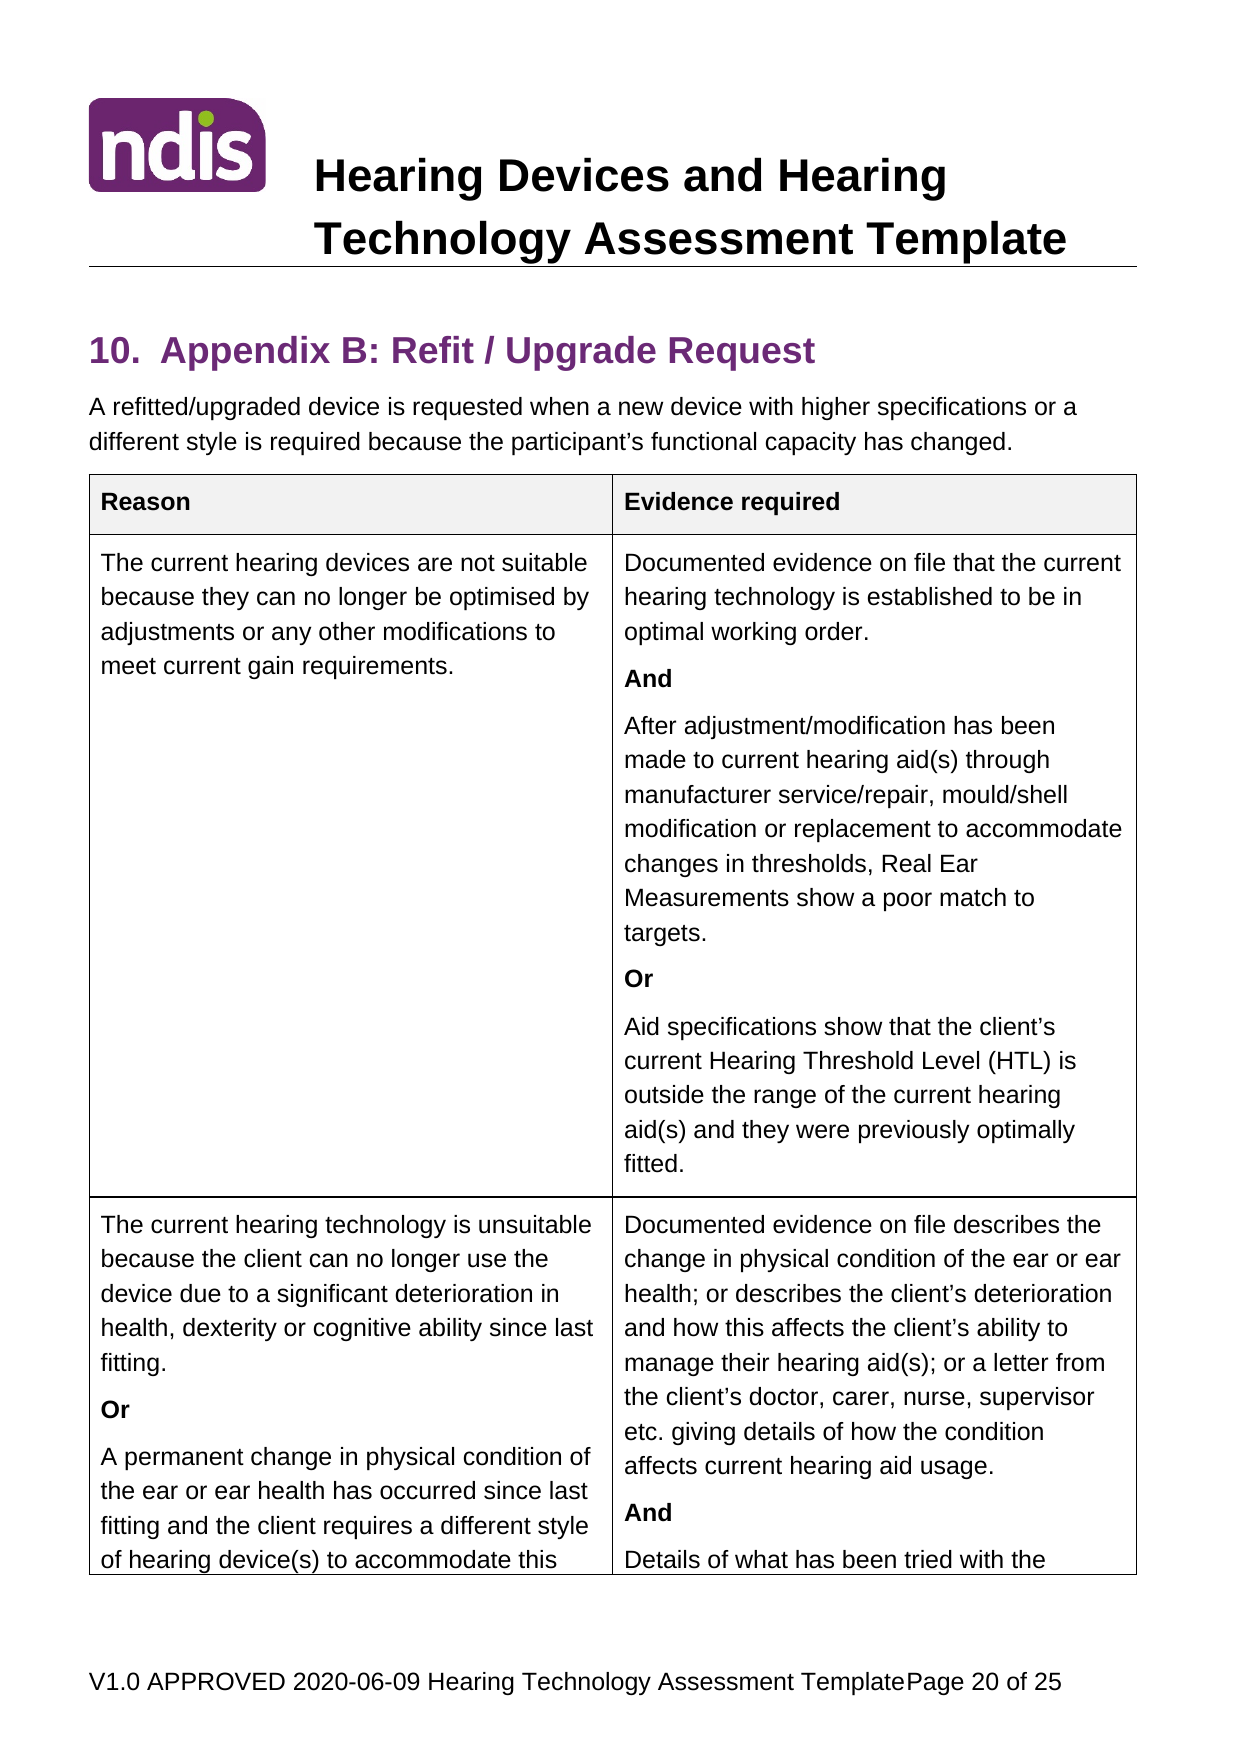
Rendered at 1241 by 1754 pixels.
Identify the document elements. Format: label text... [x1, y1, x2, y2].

table_header Reason [90, 475, 612, 534]
table_cell The current hearing devices are not suitable because they can no longer be optimised by adjustments or any other modifications to meet current gain requirements. [90, 535, 612, 1196]
table_header Evidence required [613, 475, 1136, 534]
subtitle Appendix B: Refit / Upgrade Request [89, 328, 1137, 371]
table_cell Documented evidence on file that the current hearing technology is established to be in optimal working order. And After adjustment/modification has been made to current hearing aid(s) through manufacturer service/repair, mould/shell modification or replacement to accommodate changes in thresholds, Real Ear Measurements show a poor match to targets. Or Aid specifications show that the client’s current Hearing Threshold Level (HTL) is outside the range of the current hearing aid(s) and they were previously optimally fitted. [613, 535, 1136, 1196]
picture [88, 98, 266, 192]
text A refitted/upgraded device is requested when a new device with higher specifications or a different style is required because the participant’s functional capacity has changed. [89, 392, 1137, 455]
